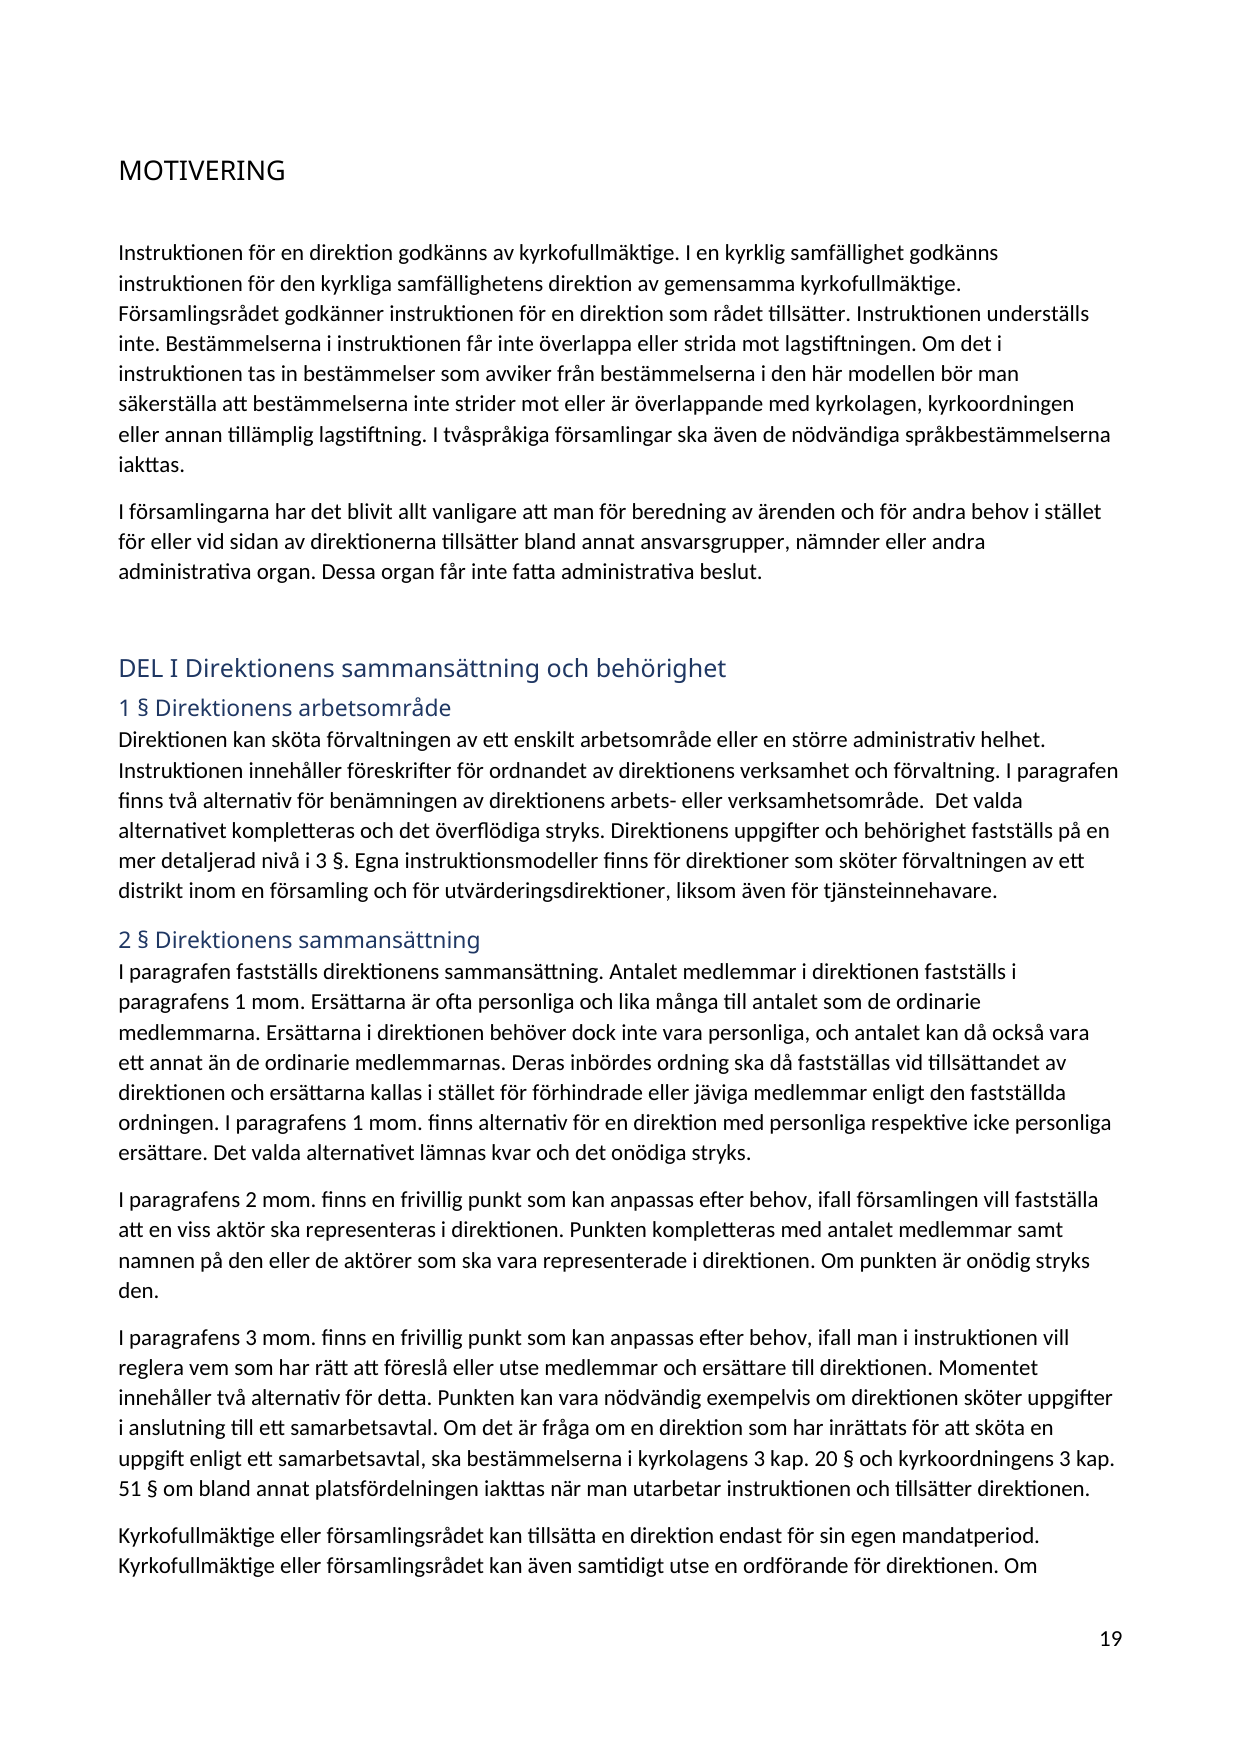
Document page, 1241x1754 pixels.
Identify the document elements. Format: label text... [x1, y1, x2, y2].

subtitle MOTIVERING [118, 152, 1122, 189]
text I paragrafens 3 mom. finns en frivillig punkt som kan anpassas efter behov, ifall man i instruktionen vill reglera vem som har rätt att föreslå eller utse medlemmar och ersättare till direktionen. Momentet innehåller två alternativ för detta. Punkten kan vara nödvändig exempelvis om direktionen sköter uppgifter i anslutning till ett samarbetsavtal. Om det är fråga om en direktion som har inrättats för att sköta en uppgift enligt ett samarbetsavtal, ska bestämmelserna i kyrkolagens 3 kap. 20 § och kyrkoordningens 3 kap. 51 § om bland annat platsfördelningen iakttas när man utarbetar instruktionen och tillsätter direktionen. [118, 1323, 1122, 1502]
text I paragrafen fastställs direktionens sammansättning. Antalet medlemmar i direktionen fastställs i paragrafens 1 mom. Ersättarna är ofta personliga och lika många till antalet som de ordinarie medlemmarna. Ersättarna i direktionen behöver dock inte vara personliga, och antalet kan då också vara ett annat än de ordinarie medlemmarnas. Deras inbördes ordning ska då fastställas vid tillsättandet av direktionen och ersättarna kallas i stället för förhindrade eller jäviga medlemmar enligt den fastställda ordningen. I paragrafens 1 mom. finns alternativ för en direktion med personliga respektive icke personliga ersättare. Det valda alternativet lämnas kvar och det onödiga stryks. [118, 957, 1122, 1167]
subtitle 1 § Direktionens arbetsområde [118, 692, 1122, 723]
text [118, 1521, 1122, 1579]
text Instruktionen för en direktion godkänns av kyrkofullmäktige. I en kyrklig samfällighet godkänns instruktionen för den kyrkliga samfällighetens direktion av gemensamma kyrkofullmäktige. Församlingsrådet godkänner instruktionen för en direktion som rådet tillsätter. Instruktionen underställs inte. Bestämmelserna i instruktionen får inte överlappa eller strida mot lagstiftningen. Om det i instruktionen tas in bestämmelser som avviker från bestämmelserna i den här modellen bör man säkerställa att bestämmelserna inte strider mot eller är överlappande med kyrkolagen, kyrkoordningen eller annan tillämplig lagstiftning. I tvåspråkiga församlingar ska även de nödvändiga språkbestämmelserna iakttas. [118, 238, 1122, 478]
subtitle 2 § Direktionens sammansättning [118, 923, 1122, 955]
text I församlingarna har det blivit allt vanligare att man för beredning av ärenden och för andra behov i stället för eller vid sidan av direktionerna tillsätter bland annat ansvarsgrupper, nämnder eller andra administrativa organ. Dessa organ får inte fatta administrativa beslut. [118, 497, 1122, 585]
text I paragrafens 2 mom. finns en frivillig punkt som kan anpassas efter behov, ifall församlingen vill fastställa att en viss aktör ska representeras i direktionen. Punkten kompletteras med antalet medlemmar samt namnen på den eller de aktörer som ska vara representerade i direktionen. Om punkten är onödig stryks den. [118, 1185, 1122, 1304]
text Direktionen kan sköta förvaltningen av ett enskilt arbetsområde eller en större administrativ helhet. Instruktionen innehåller föreskrifter för ordnandet av direktionens verksamhet och förvaltning. I paragrafen finns två alternativ för benämningen av direktionens arbets- eller verksamhetsområde. Det valda alternativet kompletteras och det överflödiga stryks. Direktionens uppgifter och behörighet fastställs på en mer detaljerad nivå i 3 §. Egna instruktionsmodeller finns för direktioner som sköter förvaltningen av ett distrikt inom en församling och för utvärderingsdirektioner, liksom även för tjänsteinnehavare. [118, 726, 1122, 905]
subtitle DEL I Direktionens sammansättning och behörighet [118, 651, 1122, 685]
